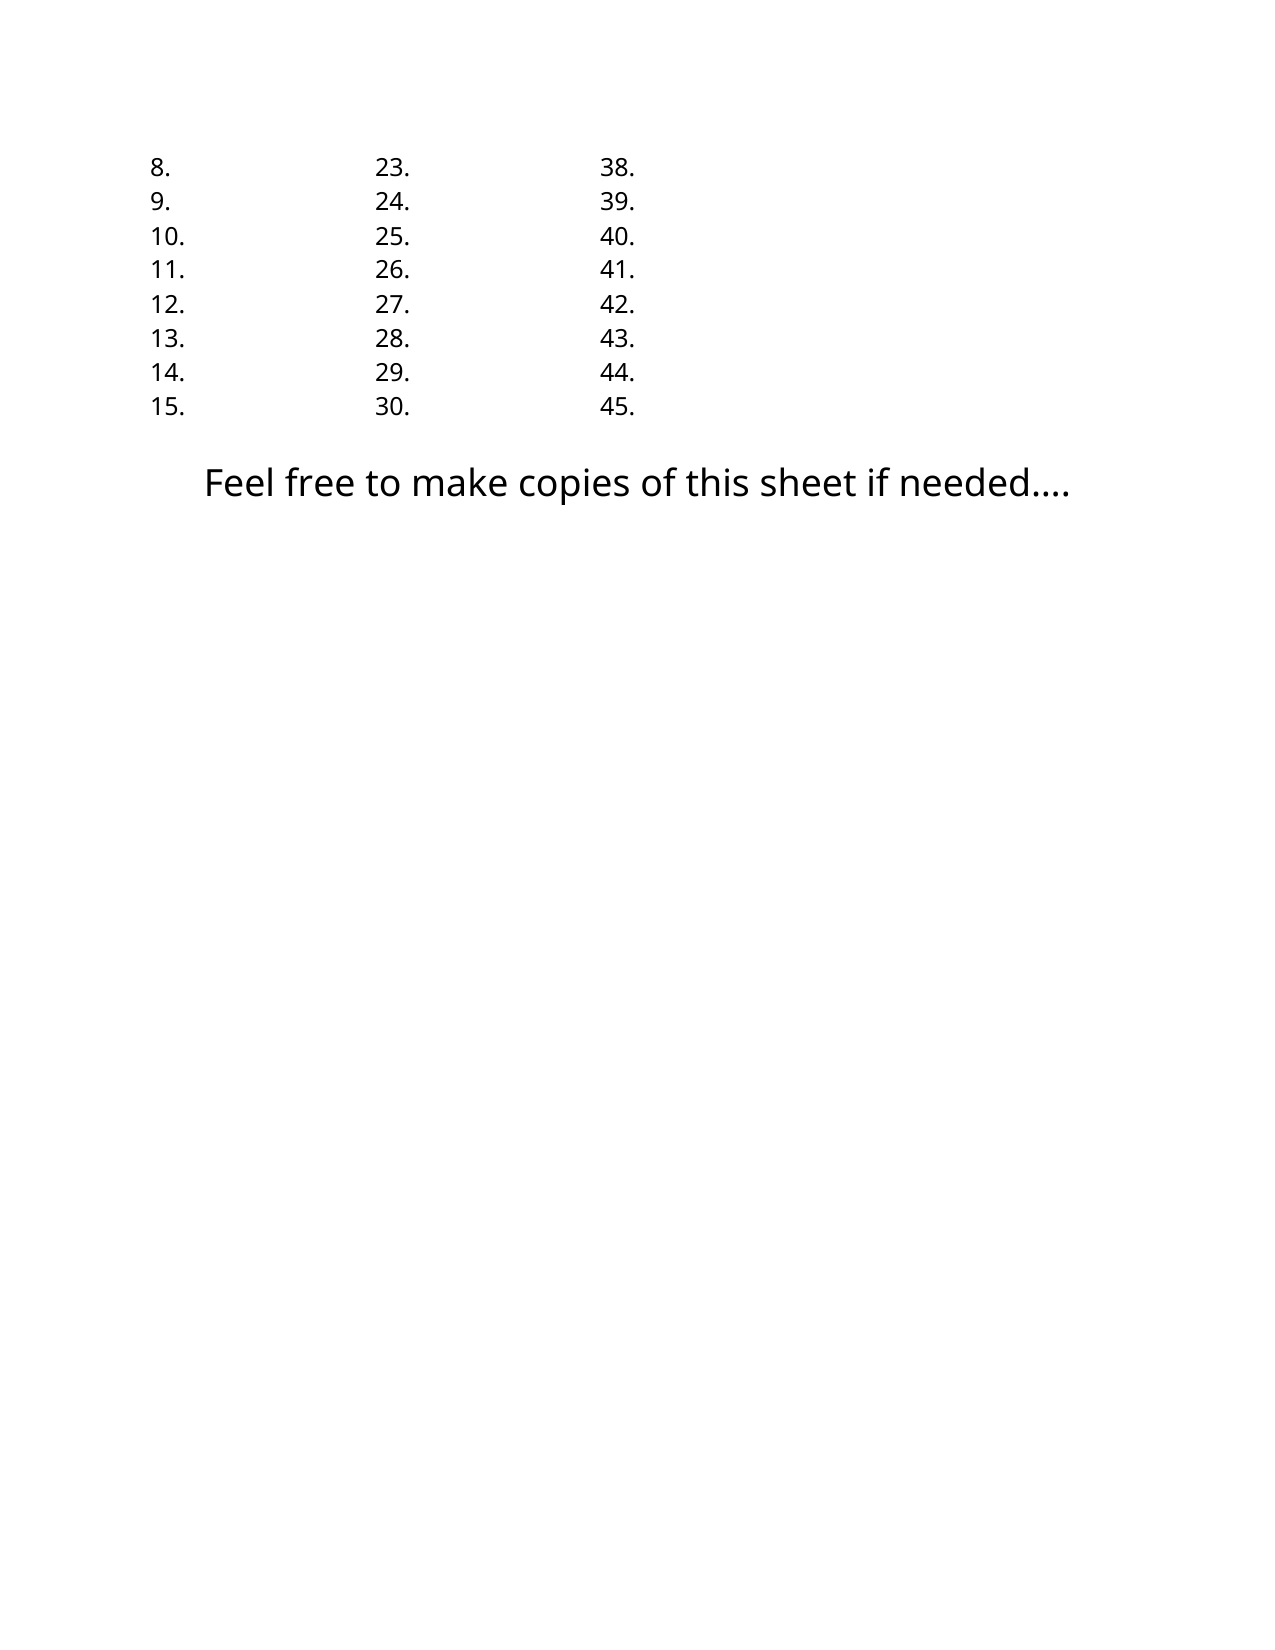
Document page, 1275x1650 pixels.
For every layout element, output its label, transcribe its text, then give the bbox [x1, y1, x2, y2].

text 12. 27. 42. [150, 286, 1125, 320]
text 8. 23. 38. [150, 150, 1125, 184]
text 15. 30. 45. [150, 388, 1125, 422]
text 13. 28. 43. [150, 320, 1125, 354]
text 11. 26. 41. [150, 252, 1125, 286]
text 14. 29. 44. [150, 354, 1125, 388]
text 9. 24. 39. [150, 184, 1125, 218]
text 10. 25. 40. [150, 218, 1125, 252]
text Feel free to make copies of this sheet if needed…. [150, 457, 1125, 508]
